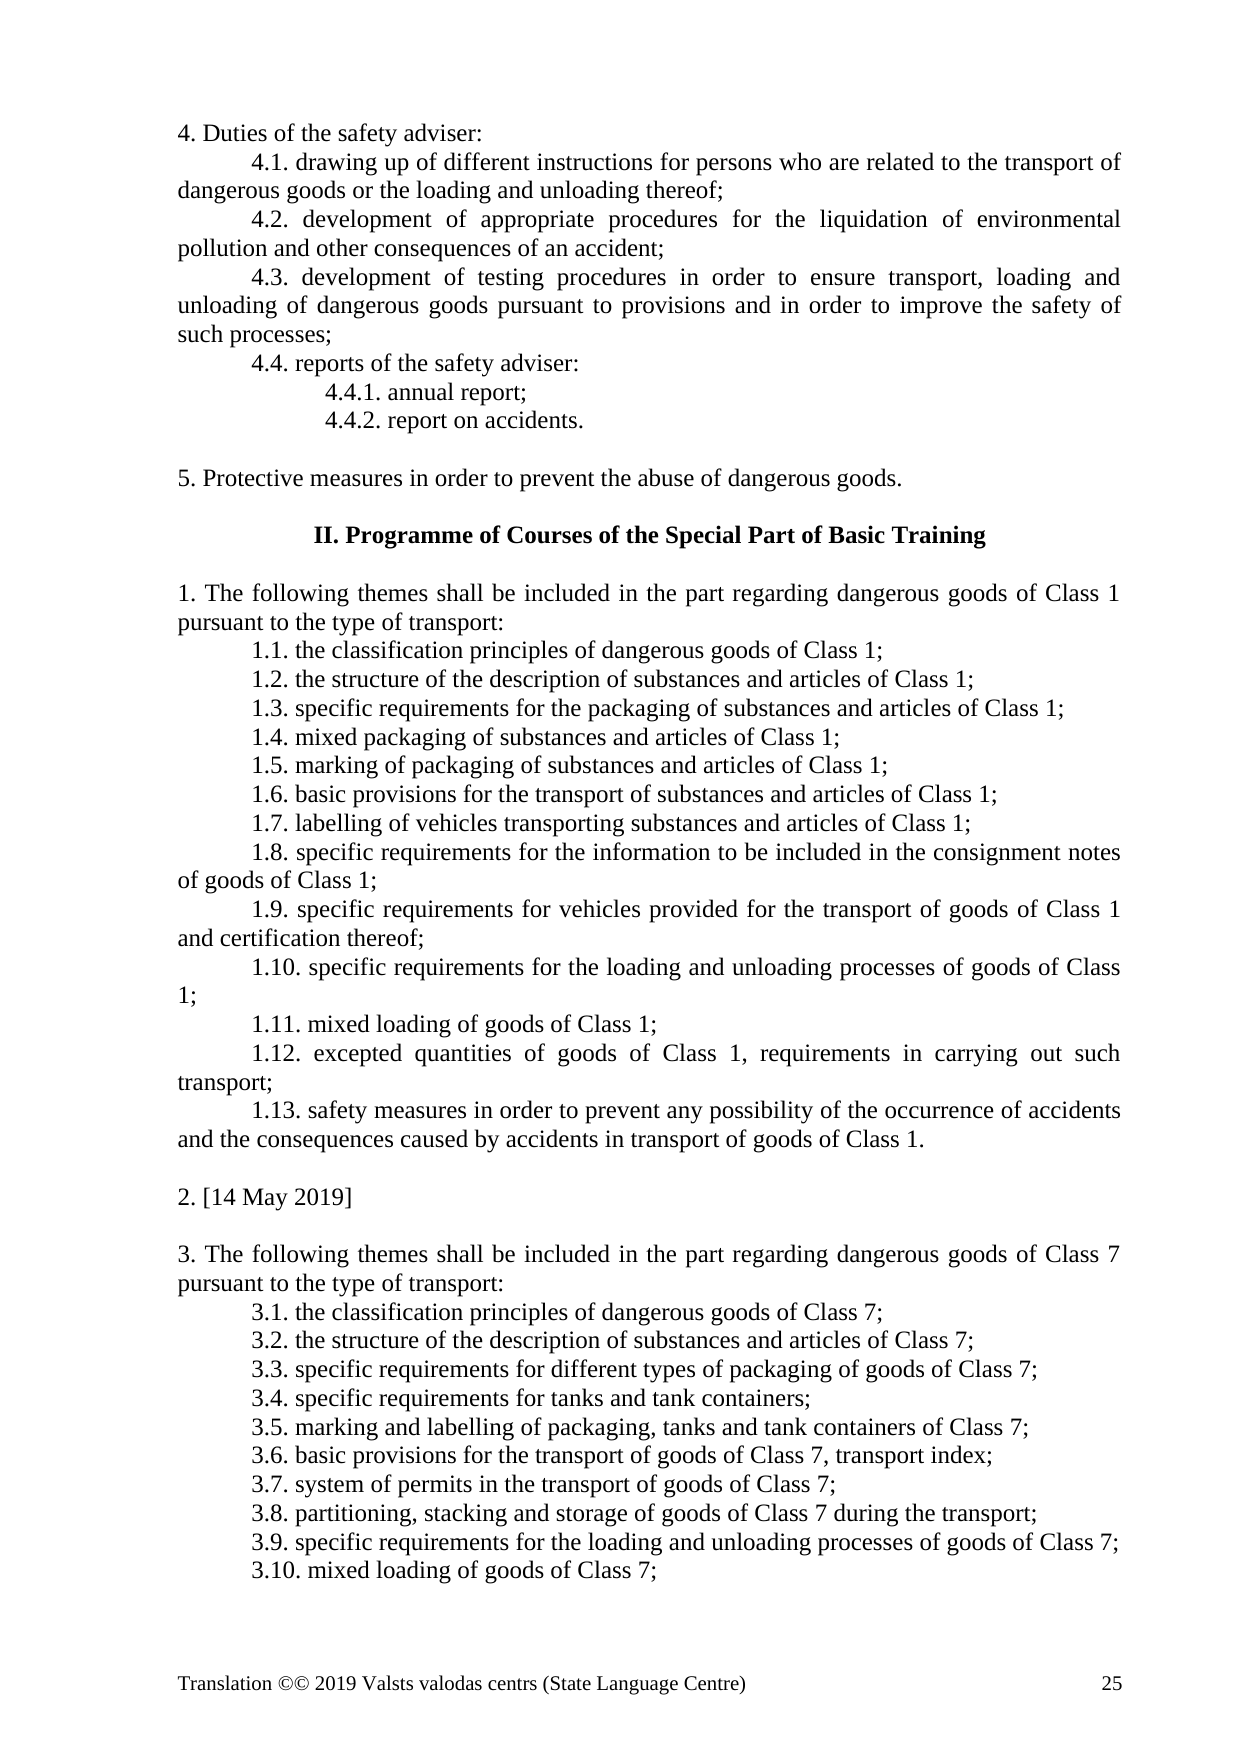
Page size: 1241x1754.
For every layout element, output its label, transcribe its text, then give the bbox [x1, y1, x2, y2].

text 1.7. labelling of vehicles transporting substances and articles of Class 1; [177, 808, 1122, 837]
text 3.2. the structure of the description of substances and articles of Class 7; [177, 1326, 1122, 1354]
text 3.9. specific requirements for the loading and unloading processes of goods of Class 7; [177, 1527, 1122, 1556]
text 1.3. specific requirements for the packaging of substances and articles of Class 1; [177, 693, 1122, 722]
text 1.13. safety measures in order to prevent any possibility of the occurrence of accidents and the consequences caused by accidents in transport of goods of Class 1. [177, 1096, 1122, 1153]
text 1.1. the classification principles of dangerous goods of Class 1; [177, 636, 1122, 664]
text 4.2. development of appropriate procedures for the liquidation of environmental pollution and other consequences of an accident; [177, 204, 1122, 262]
text 4.1. drawing up of different instructions for persons who are related to the transport of dangerous goods or the loading and unloading thereof; [177, 147, 1122, 204]
text 1.11. mixed loading of goods of Class 1; [177, 1009, 1122, 1038]
text 1.4. mixed packaging of substances and articles of Class 1; [177, 722, 1122, 751]
text 1.6. basic provisions for the transport of substances and articles of Class 1; [177, 779, 1122, 808]
text 4.4.2. report on accidents. [251, 406, 1122, 434]
text 1.2. the structure of the description of substances and articles of Class 1; [177, 664, 1122, 693]
text 1. The following themes shall be included in the part regarding dangerous goods of Class 1 pursuant to the type of transport: [177, 578, 1122, 636]
text 5. Protective measures in order to prevent the abuse of dangerous goods. [177, 463, 1122, 492]
text 1.8. specific requirements for the information to be included in the consignment notes of goods of Class 1; [177, 837, 1122, 894]
text 3. The following themes shall be included in the part regarding dangerous goods of Class 7 pursuant to the type of transport: [177, 1239, 1122, 1297]
text 1.12. excepted quantities of goods of Class 1, requirements in carrying out such transport; [177, 1038, 1122, 1096]
text 4. Duties of the safety adviser: [177, 118, 1122, 147]
text 3.6. basic provisions for the transport of goods of Class 7, transport index; [177, 1441, 1122, 1469]
text 4.3. development of testing procedures in order to ensure transport, loading and unloading of dangerous goods pursuant to provisions and in order to improve the safety of such processes; [177, 262, 1122, 348]
text 4.4.1. annual report; [251, 377, 1122, 406]
text 3.8. partitioning, stacking and storage of goods of Class 7 during the transport; [177, 1498, 1122, 1527]
text II. Programme of Courses of the Special Part of Basic Training [177, 521, 1122, 549]
text 3.5. marking and labelling of packaging, tanks and tank containers of Class 7; [177, 1412, 1122, 1441]
text 1.9. specific requirements for vehicles provided for the transport of goods of Class 1 and certification thereof; [177, 894, 1122, 952]
text 1.10. specific requirements for the loading and unloading processes of goods of Class 1; [177, 952, 1122, 1009]
text 3.10. mixed loading of goods of Class 7; [177, 1556, 1122, 1584]
text 3.1. the classification principles of dangerous goods of Class 7; [177, 1297, 1122, 1326]
text 3.7. system of permits in the transport of goods of Class 7; [177, 1469, 1122, 1498]
text 2. [14 May 2019] [177, 1182, 1122, 1211]
text 4.4. reports of the safety adviser: [177, 348, 1122, 377]
text 3.4. specific requirements for tanks and tank containers; [177, 1383, 1122, 1412]
text 1.5. marking of packaging of substances and articles of Class 1; [177, 751, 1122, 779]
text 3.3. specific requirements for different types of packaging of goods of Class 7; [177, 1354, 1122, 1383]
